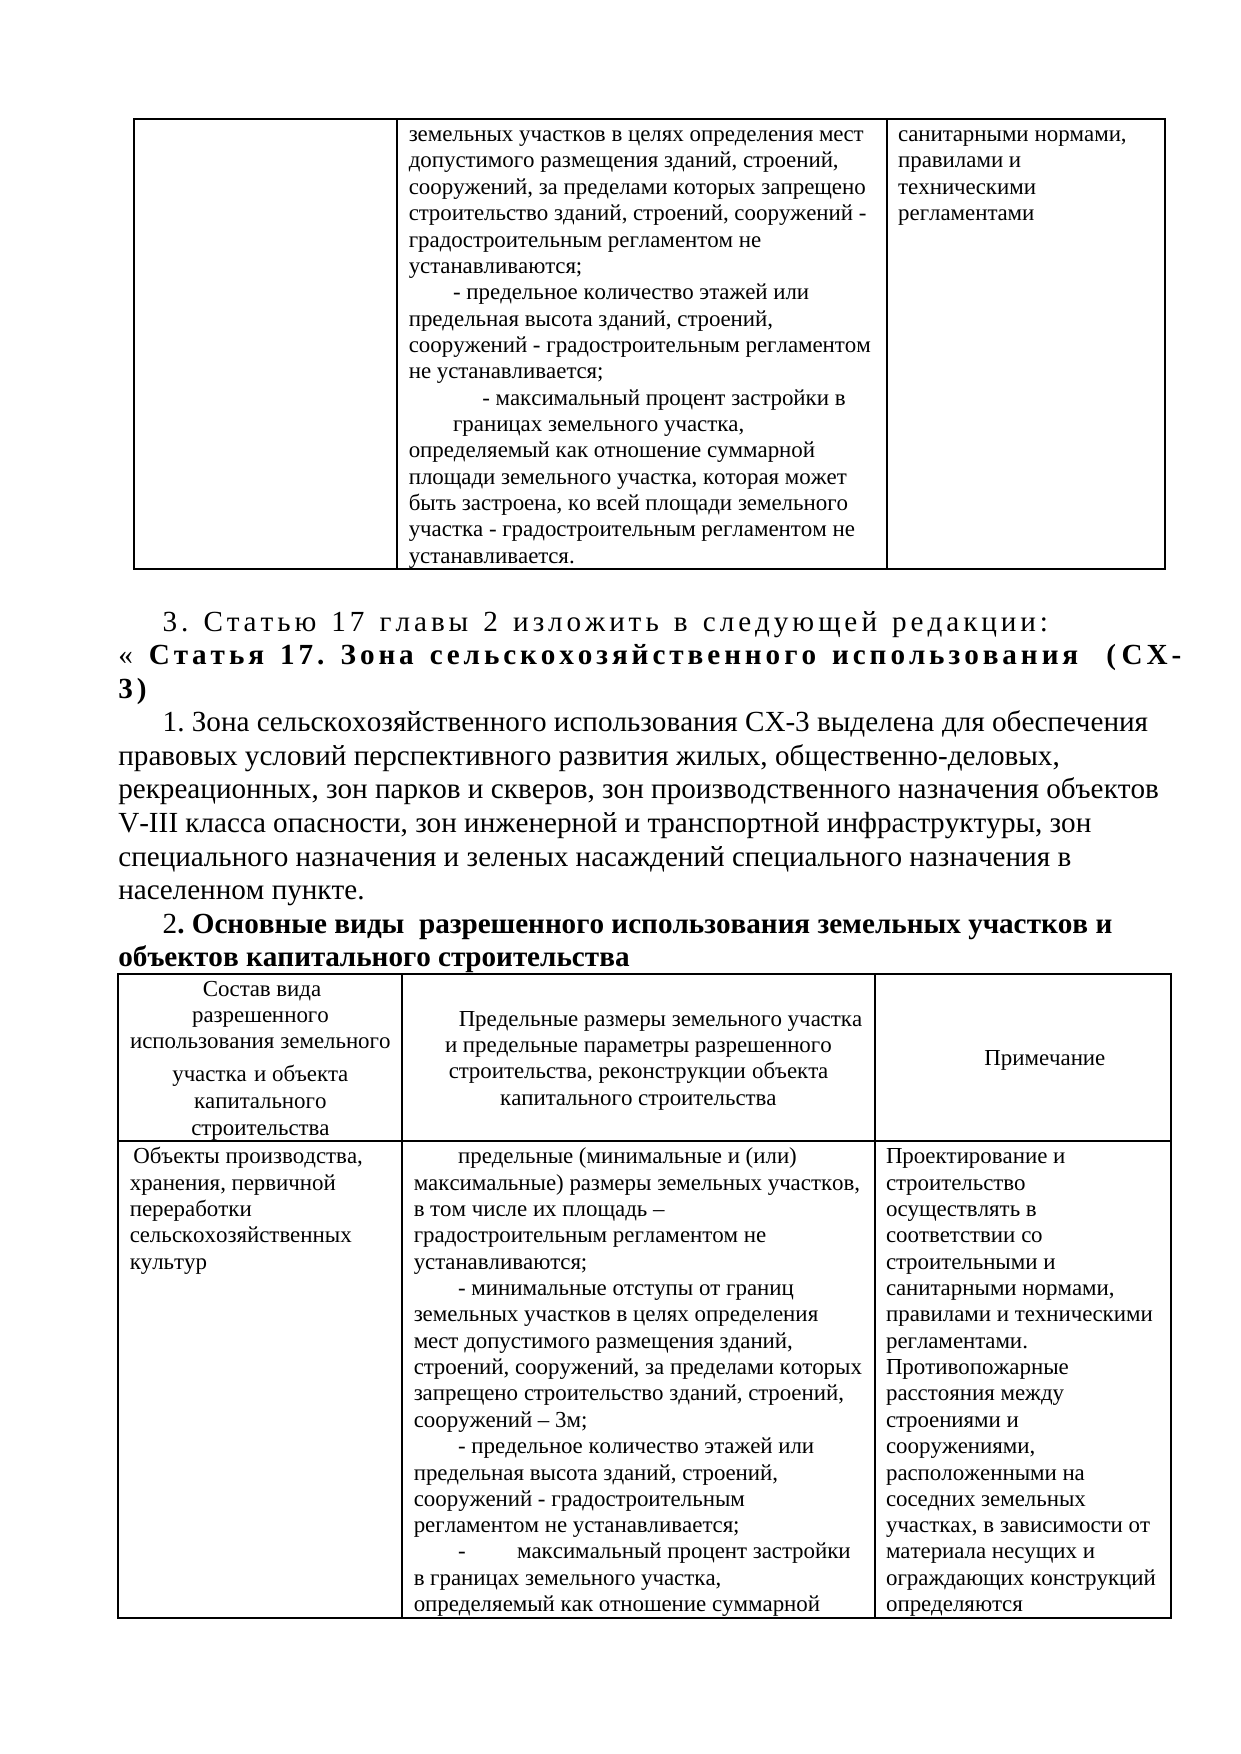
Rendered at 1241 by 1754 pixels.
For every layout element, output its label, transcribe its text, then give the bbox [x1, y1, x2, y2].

table_header Состав вида разрешенного использования земельного участка и объекта капитального строительства [119, 975, 401, 1140]
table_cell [135, 120, 396, 568]
table_header Предельные размеры земельного участка и предельные параметры разрешенного строительства, реконструкции объекта капитального строительства [403, 975, 874, 1140]
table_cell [876, 1142, 1170, 1617]
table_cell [403, 1142, 874, 1617]
text 2. Основные виды разрешенного использования земельных участков и объектов капитального строительства [118, 906, 1181, 973]
subtitle « Статья 17. Зона сельскохозяйственного использования (СХ-3) [118, 637, 1181, 704]
subtitle 3. Статью 17 главы 2 изложить в следующей редакции: [118, 604, 1181, 637]
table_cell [398, 120, 886, 568]
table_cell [888, 120, 1164, 568]
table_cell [119, 1142, 401, 1617]
table_header Примечание [876, 975, 1170, 1140]
text 1. Зона сельскохозяйственного использования СХ-3 выделена для обеспечения правовых условий перспективного развития жилых, общественно-деловых, рекреационных, зон парков и скверов, зон производственного назначения объектов V-III класса опасности, зон инженерной и транспортной инфраструктуры, зон специального назначения и зеленых насаждений специального назначения в населенном пункте. [118, 704, 1181, 906]
